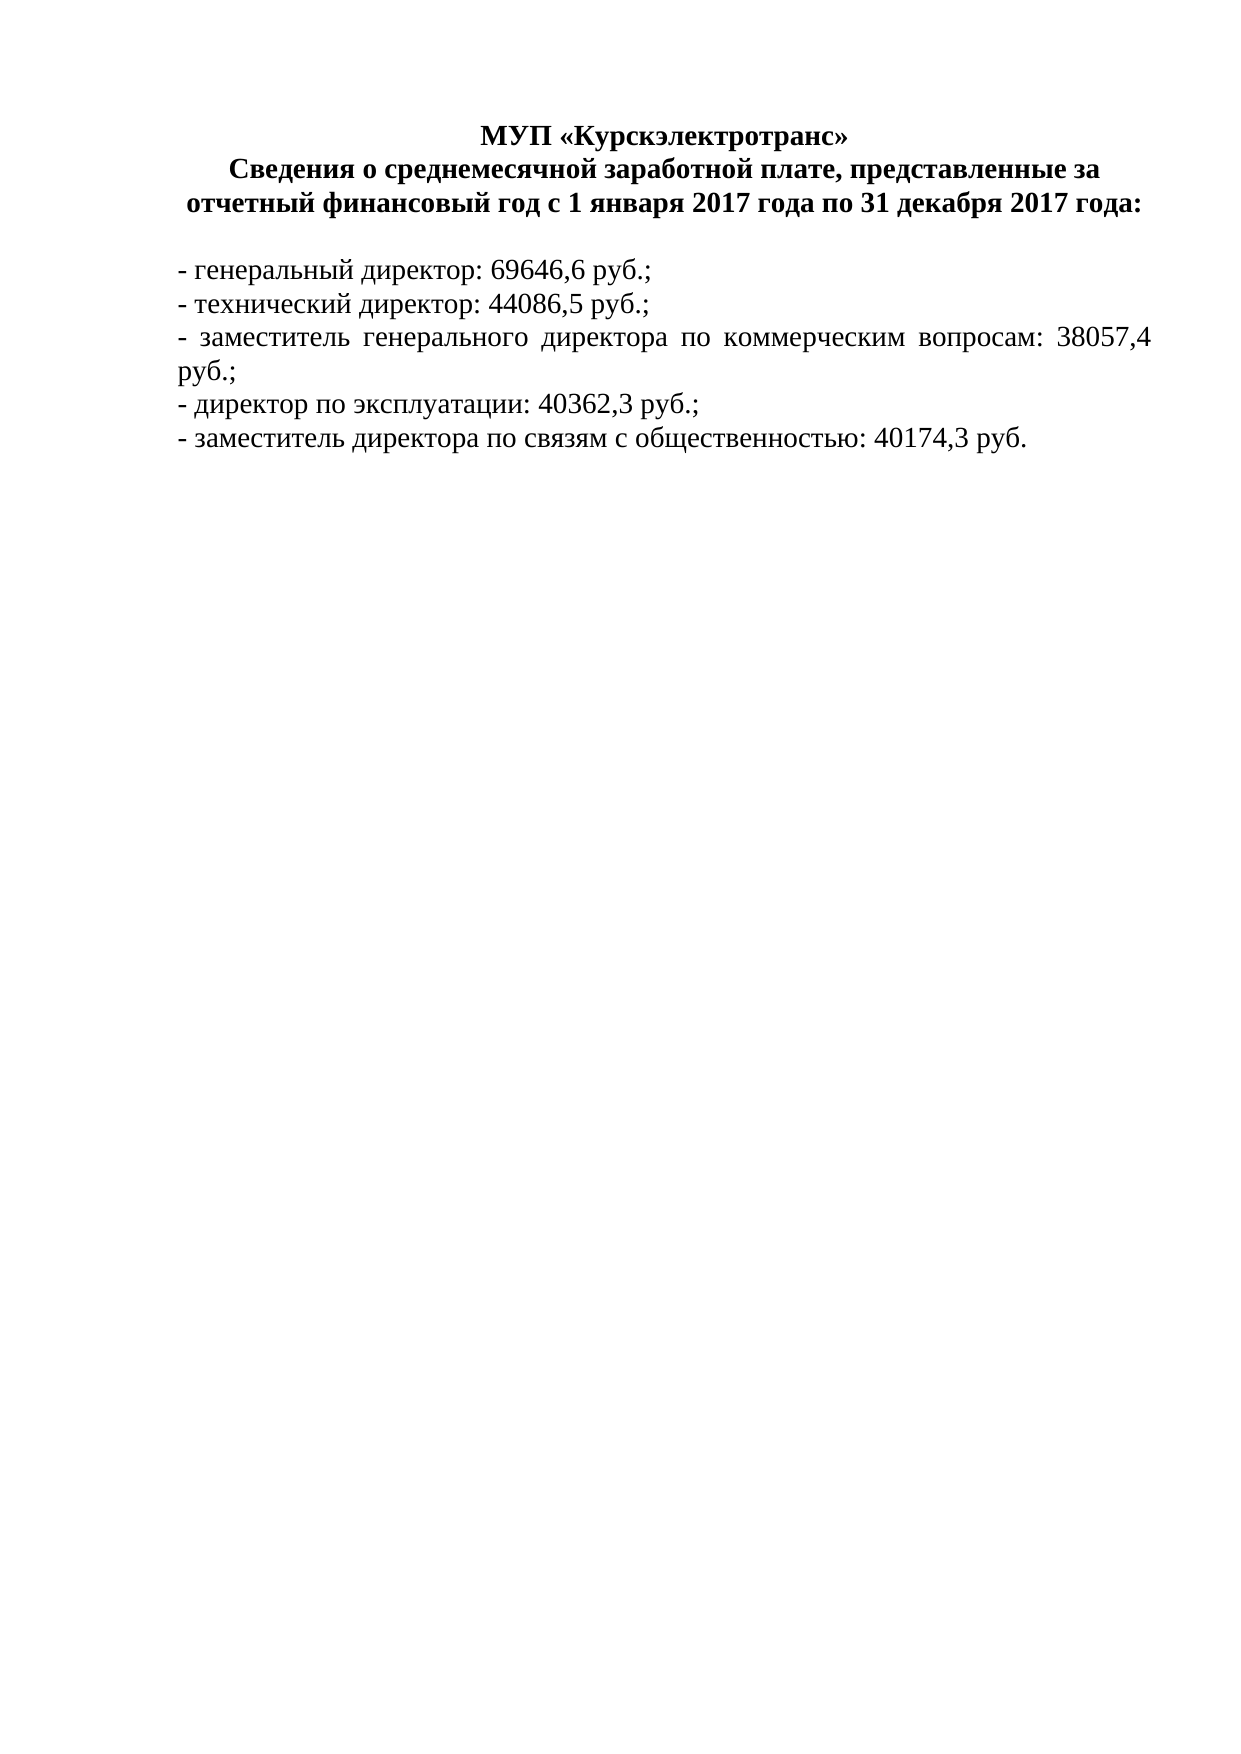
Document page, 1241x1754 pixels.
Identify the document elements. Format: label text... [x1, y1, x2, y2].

text Сведения о среднемесячной заработной плате, представленные за отчетный финансовый год с 1 января 2017 года по 31 декабря 2017 года: [177, 152, 1152, 219]
text МУП «Курскэлектротранс» [177, 118, 1152, 152]
text - директор по эксплуатации: 40362,3 руб.; [177, 386, 1152, 420]
text - заместитель директора по связям с общественностью: 40174,3 руб. [177, 420, 1152, 453]
text - технический директор: 44086,5 руб.; [177, 286, 1152, 319]
text - заместитель генерального директора по коммерческим вопросам: 38057,4 руб.; [177, 319, 1152, 386]
text - генеральный директор: 69646,6 руб.; [177, 252, 1152, 286]
